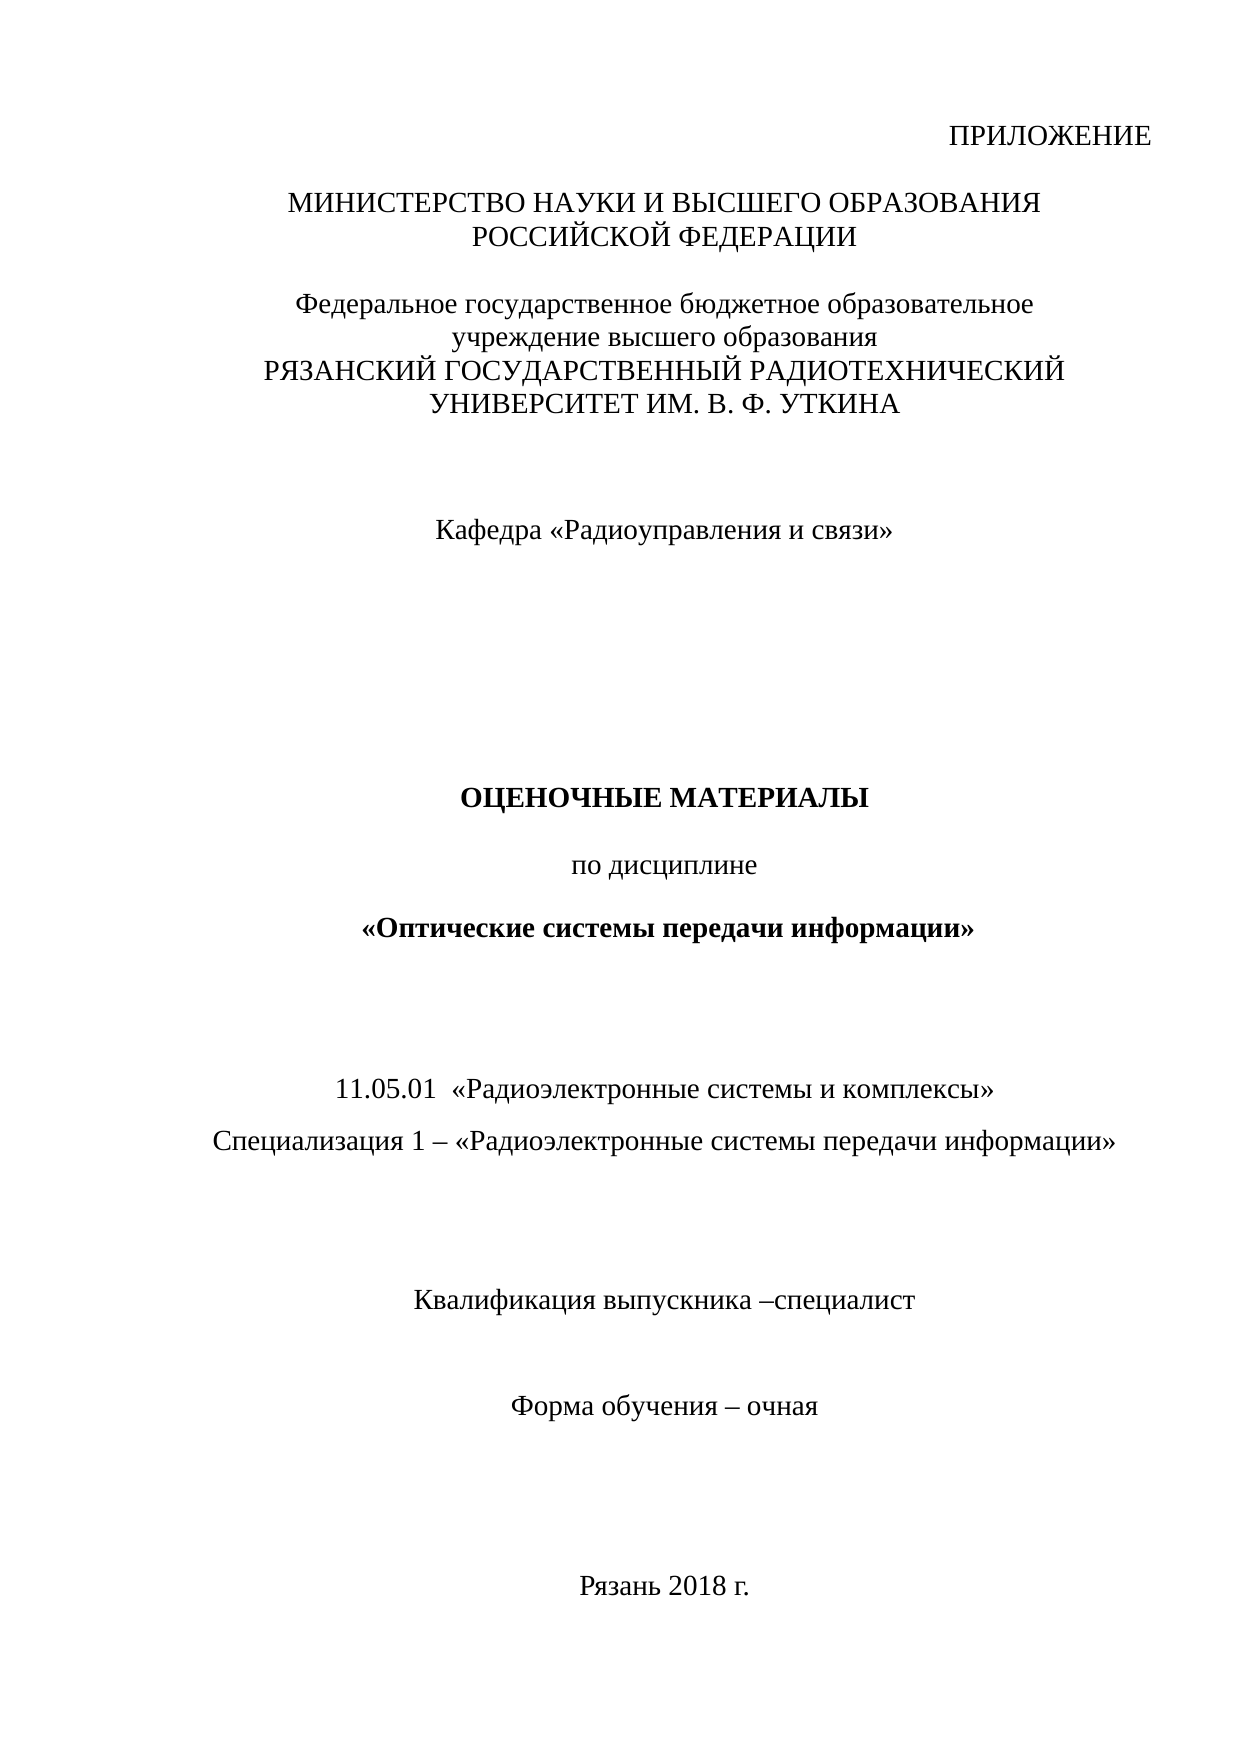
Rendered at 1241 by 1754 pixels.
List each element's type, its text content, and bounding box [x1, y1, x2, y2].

text Квалификация выпускника –специалист [177, 1282, 1152, 1316]
text ПрИЛОЖЕНИЕ [177, 118, 1152, 152]
text Специализация 1 – «Радиоэлектронные системы передачи информации» [177, 1123, 1152, 1157]
text Федеральное государственное бюджетное образовательное [177, 286, 1152, 319]
text Рязань 2018 г. [177, 1568, 1152, 1602]
text Министерство науки и высшего образования [177, 185, 1152, 219]
text Форма обучения – очная [177, 1388, 1152, 1421]
text «Оптические системы передачи информации» [177, 910, 1152, 943]
text Рязанский государственный радиотехнический [177, 353, 1152, 386]
text Кафедра «Радиоуправления и связи» [177, 512, 1152, 546]
text учреждение высшего образования [177, 319, 1152, 353]
text ОЦЕНОЧНЫЕ МАТЕРИАЛЫ [177, 780, 1152, 814]
text 11.05.01 «Радиоэлектронные системы и комплексы» [177, 1071, 1152, 1104]
text по дисциплине [177, 847, 1152, 881]
text университет им. в. ф. уткина [177, 386, 1152, 420]
text Российской Федерации [177, 219, 1152, 252]
